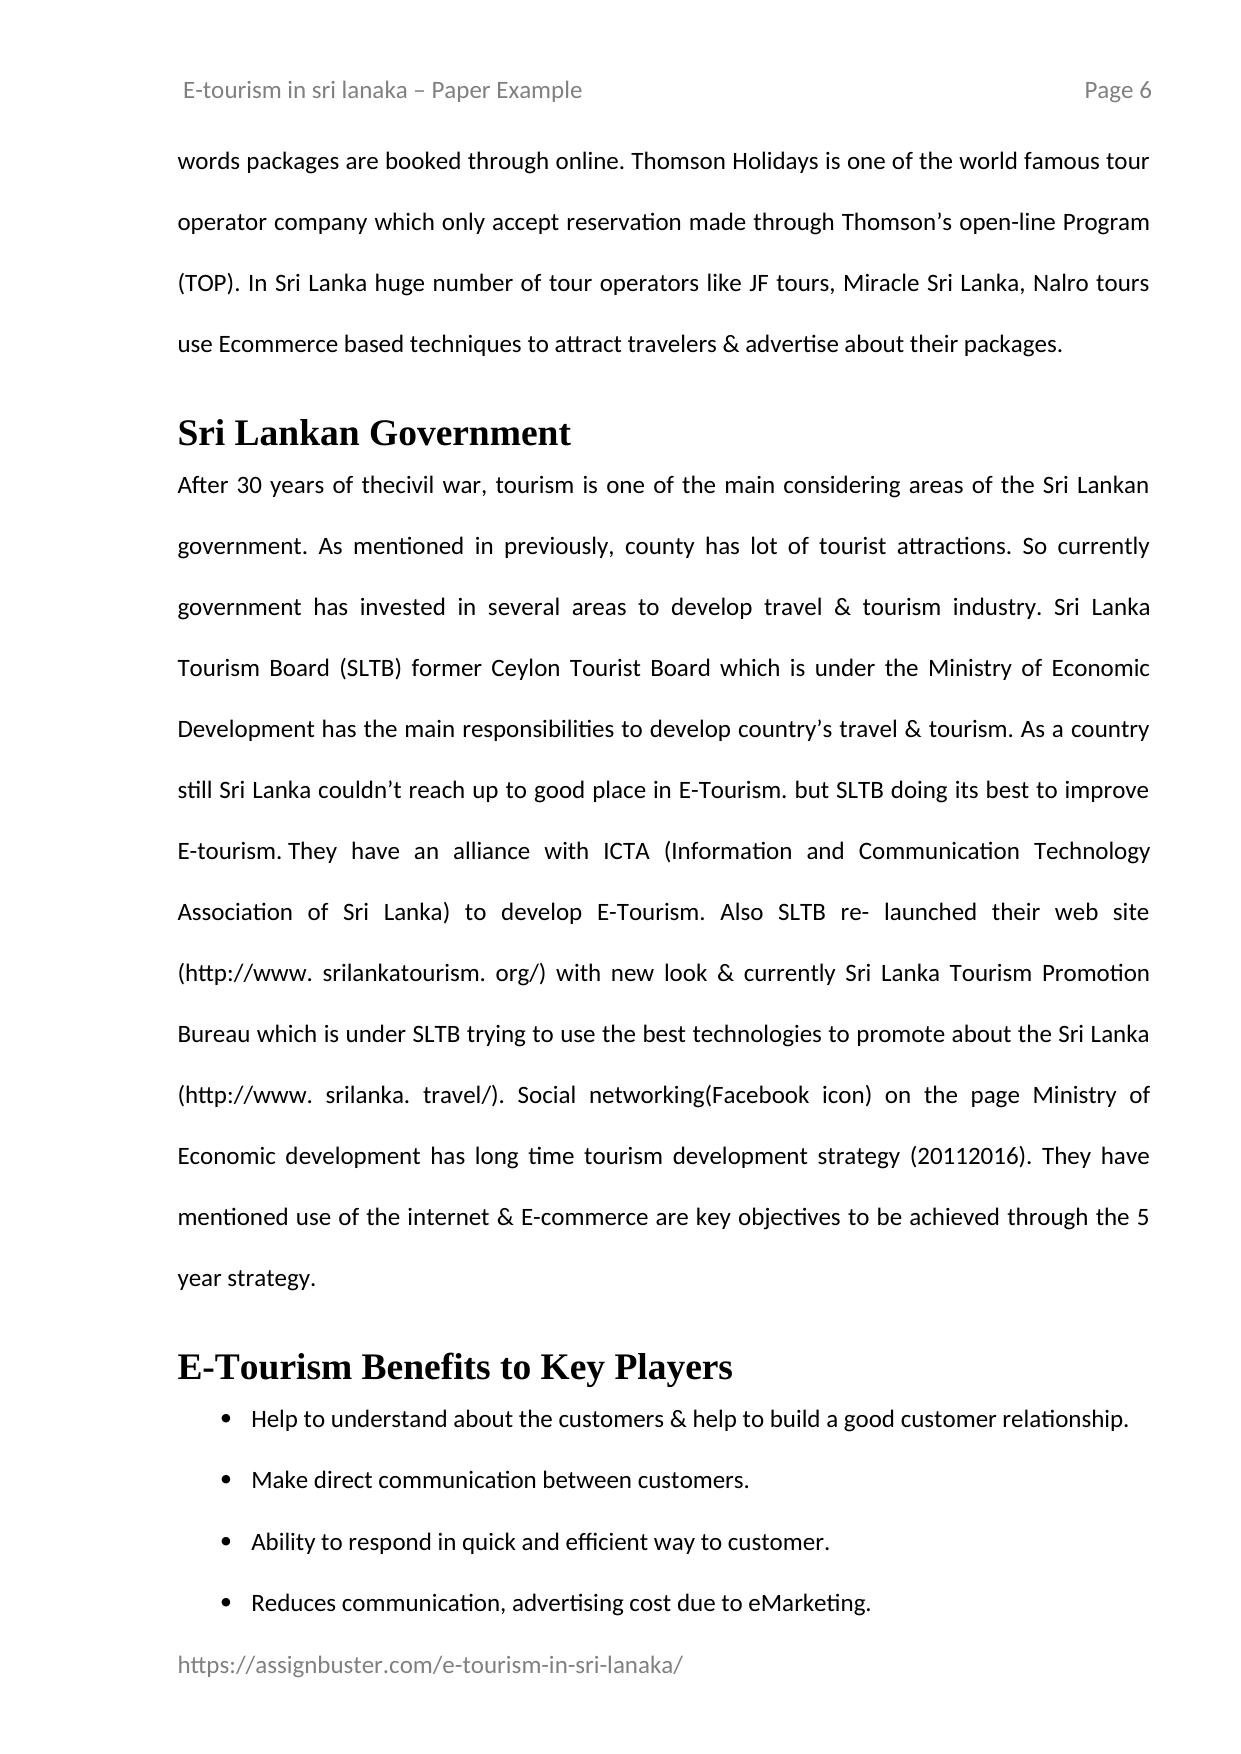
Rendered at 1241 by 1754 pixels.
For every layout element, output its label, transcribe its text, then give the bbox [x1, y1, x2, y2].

list Reduces communication, advertising cost due to eMarketing. [222, 1587, 1152, 1617]
list Ability to respond in quick and efficient way to customer. [222, 1526, 1152, 1556]
subtitle Sri Lankan Government [177, 410, 1152, 453]
list Make direct communication between customers. [222, 1464, 1152, 1495]
text After 30 years of thecivil war, tourism is one of the main considering areas of the Sri Lankan government. As mentioned in previously, county has lot of tourist attractions. So currently government has invested in several areas to develop travel & tourism industry. Sri Lanka Tourism Board (SLTB) former Ceylon Tourist Board which is under the Ministry of Economic Development has the main responsibilities to develop country’s travel & tourism. As a country still Sri Lanka couldn’t reach up to good place in E-Tourism. but SLTB doing its best to improve E-tourism. They have an alliance with ICTA (Information and Communication Technology Association of Sri Lanka) to develop E-Tourism. Also SLTB re- launched their web site (http://www. srilankatourism. org/) with new look & currently Sri Lanka Tourism Promotion Bureau which is under SLTB trying to use the best technologies to promote about the Sri Lanka (http://www. srilanka. travel/). Social networking(Facebook icon) on the page Ministry of Economic development has long time tourism development strategy (20112016). They have mentioned use of the internet & E-commerce are key objectives to be achieved through the 5 year strategy. [177, 469, 1152, 1293]
list Help to understand about the customers & help to build a good customer relationship. [222, 1403, 1152, 1434]
subtitle E-Tourism Benefits to Key Players [177, 1344, 1152, 1388]
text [177, 145, 1152, 359]
